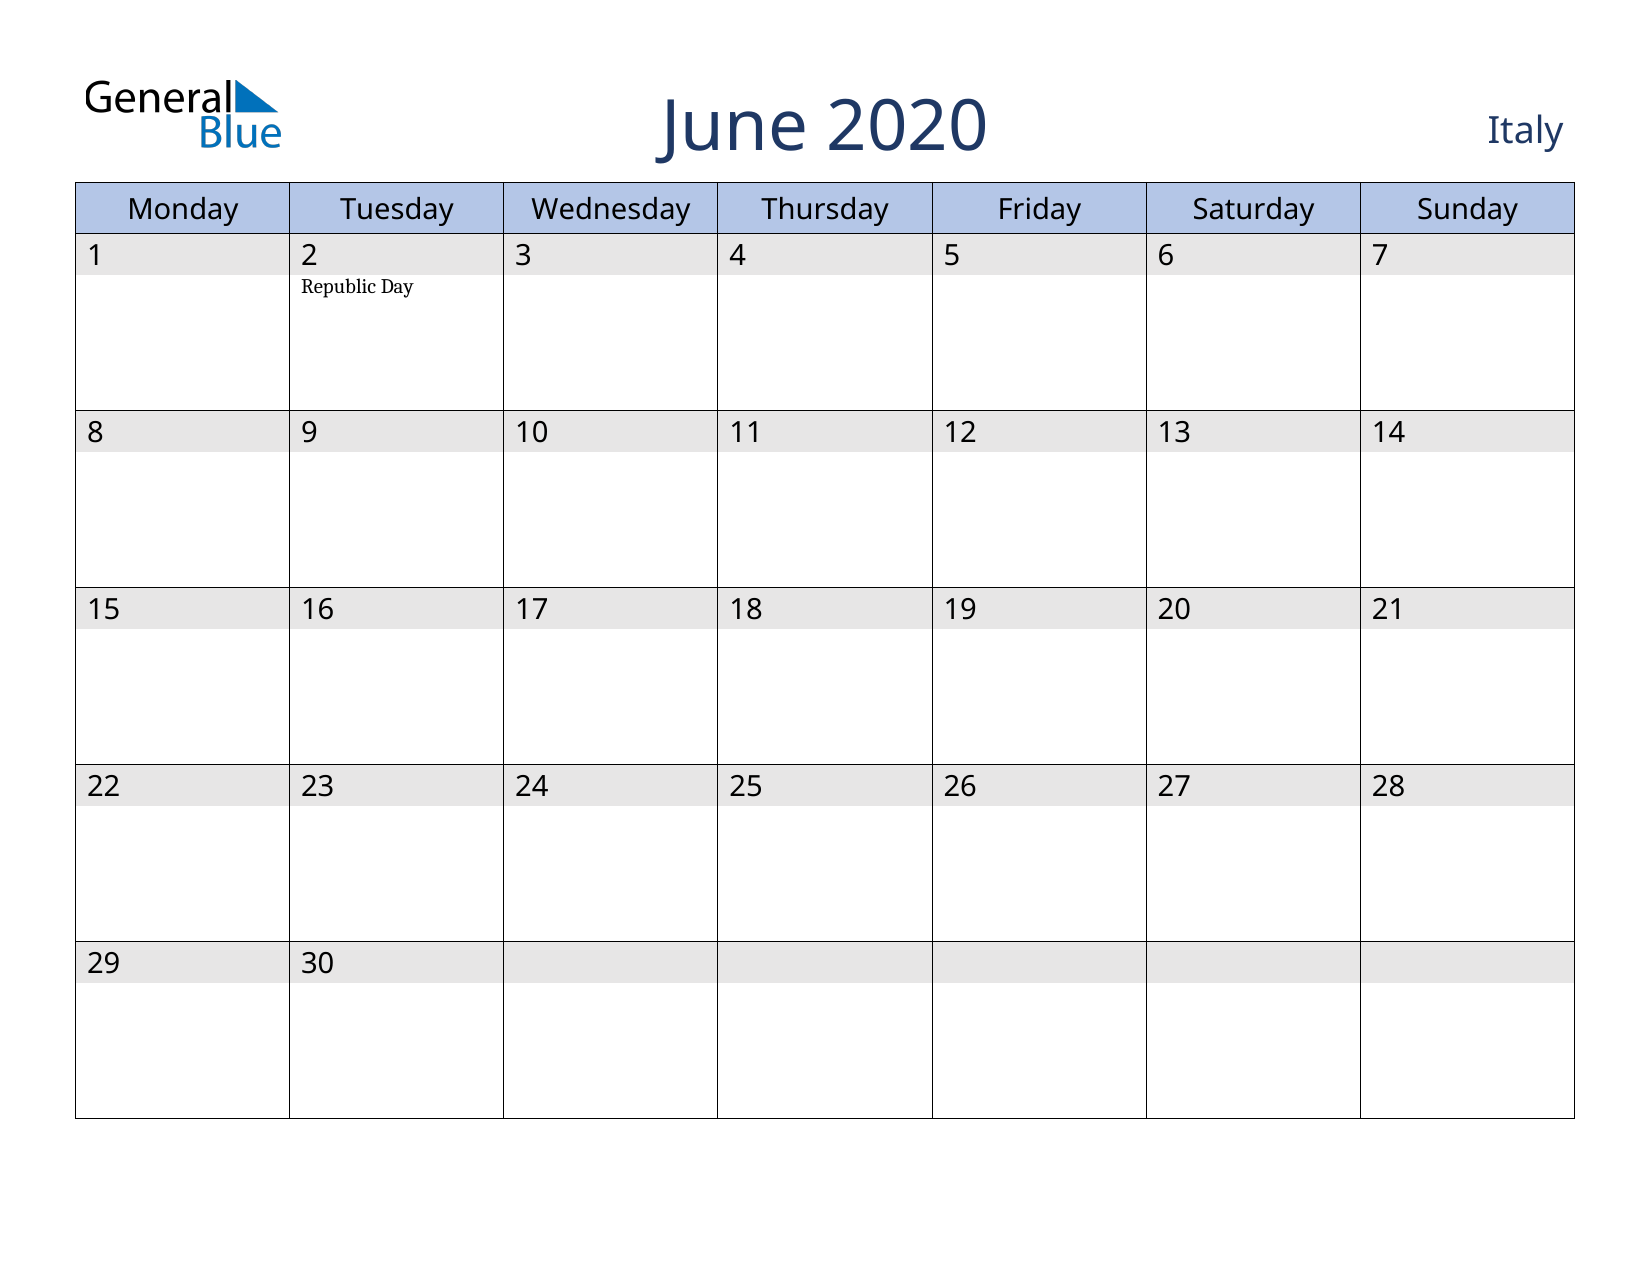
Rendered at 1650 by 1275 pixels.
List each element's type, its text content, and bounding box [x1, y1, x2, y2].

table_cell 27 [1147, 765, 1360, 806]
table_cell [76, 452, 289, 587]
table_cell [933, 629, 1146, 764]
picture [86, 80, 281, 148]
table_cell [933, 942, 1146, 983]
table_cell 29 [76, 942, 289, 983]
table_cell 11 [718, 411, 932, 452]
table_cell [290, 629, 503, 764]
table_cell 19 [933, 588, 1146, 629]
table_cell 18 [718, 588, 932, 629]
table_cell [1147, 806, 1360, 941]
table_cell 12 [933, 411, 1146, 452]
table_cell 10 [504, 411, 717, 452]
table_cell [76, 983, 289, 1118]
table_cell 1 [76, 234, 289, 275]
table_header [76, 75, 503, 182]
table_cell 13 [1147, 411, 1360, 452]
table_cell 9 [290, 411, 503, 452]
table_cell [504, 452, 717, 587]
table_cell [718, 629, 932, 764]
table_cell Republic Day [290, 275, 503, 410]
table_cell 2 [290, 234, 503, 275]
table_cell [718, 452, 932, 587]
table_cell [933, 275, 1146, 410]
table_cell 22 [76, 765, 289, 806]
table_cell [1361, 942, 1574, 983]
table_cell 20 [1147, 588, 1360, 629]
table_cell 17 [504, 588, 717, 629]
table_cell 21 [1361, 588, 1574, 629]
table_cell [1361, 275, 1574, 410]
table_cell [1147, 942, 1360, 983]
table_cell [933, 983, 1146, 1118]
table_cell [718, 806, 932, 941]
table_cell [290, 452, 503, 587]
table_cell 7 [1361, 234, 1574, 275]
table_cell [1147, 983, 1360, 1118]
table_cell 14 [1361, 411, 1574, 452]
table_cell 4 [718, 234, 932, 275]
table_cell 23 [290, 765, 503, 806]
table_cell [76, 806, 289, 941]
table_cell 6 [1147, 234, 1360, 275]
table_cell 24 [504, 765, 717, 806]
table_cell [504, 275, 717, 410]
table_cell 28 [1361, 765, 1574, 806]
table_cell Friday [933, 183, 1146, 233]
table_cell [1147, 629, 1360, 764]
table_cell Saturday [1147, 183, 1360, 233]
table_header Italy [1146, 75, 1574, 182]
table_cell [504, 806, 717, 941]
table_cell [1361, 452, 1574, 587]
table_cell 16 [290, 588, 503, 629]
table_cell [933, 452, 1146, 587]
table_cell 5 [933, 234, 1146, 275]
table_cell Wednesday [504, 183, 717, 233]
table_cell [504, 942, 717, 983]
table_cell 26 [933, 765, 1146, 806]
table_cell [718, 942, 932, 983]
table_cell 8 [76, 411, 289, 452]
table_cell [290, 983, 503, 1118]
table_cell [933, 806, 1146, 941]
table_cell [718, 983, 932, 1118]
table_cell [290, 806, 503, 941]
table_header June 2020 [504, 75, 1146, 182]
table_cell [76, 629, 289, 764]
table_cell [1147, 275, 1360, 410]
table_cell [718, 275, 932, 410]
table_cell [504, 629, 717, 764]
table_cell Sunday [1361, 183, 1574, 233]
table_cell 30 [290, 942, 503, 983]
table_cell 15 [76, 588, 289, 629]
table_cell [1361, 983, 1574, 1118]
table_cell Tuesday [290, 183, 503, 233]
table_cell 25 [718, 765, 932, 806]
table_cell [504, 983, 717, 1118]
table_cell Monday [76, 183, 289, 233]
table_cell [1361, 629, 1574, 764]
table_cell [1361, 806, 1574, 941]
table_cell [1147, 452, 1360, 587]
table_cell [76, 275, 289, 410]
table_cell 3 [504, 234, 717, 275]
table_cell Thursday [718, 183, 932, 233]
